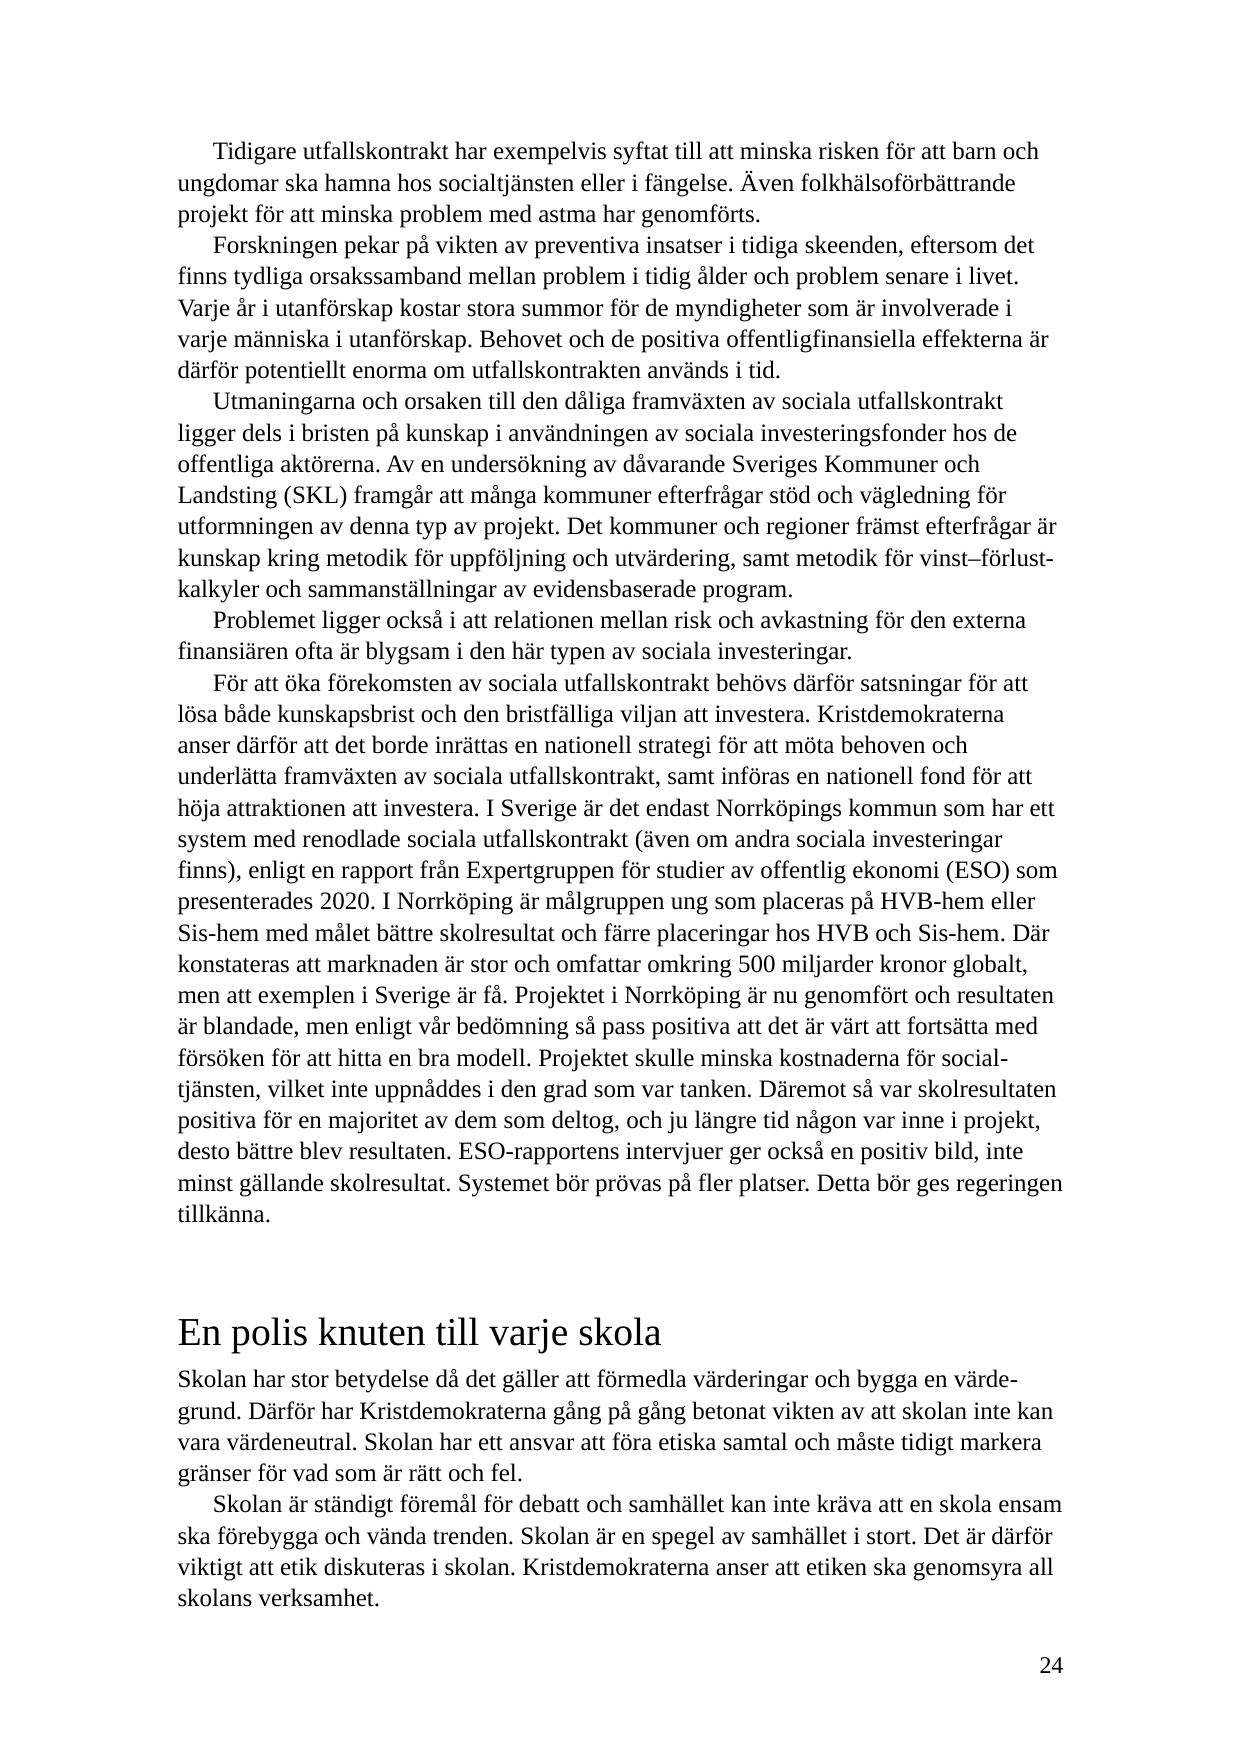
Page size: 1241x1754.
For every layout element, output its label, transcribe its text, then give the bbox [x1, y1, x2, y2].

text Skolan är ständigt föremål för debatt och samhället kan inte kräva att en skola ensam ska förebygga och vända trenden. Skolan är en spegel av samhället i stort. Det är därför viktigt att etik diskuteras i skolan. Kristdemokraterna anser att etiken ska genomsyra all skolans verksamhet. [177, 1487, 1063, 1612]
text Skolan har stor betydelse då det gäller att förmedla värderingar och bygga en värdegrund. Därför har Kristdemokraterna gång på gång betonat vikten av att skolan inte kan vara värdeneutral. Skolan har ett ansvar att föra etiska samtal och måste tidigt markera gränser för vad som är rätt och fel. [177, 1362, 1063, 1487]
text Forskningen pekar på vikten av preventiva insatser i tidiga skeenden, eftersom det finns tydliga orsakssamband mellan problem i tidig ålder och problem senare i livet. Varje år i utanförskap kostar stora summor för de myndigheter som är involverade i varje människa i utanförskap. Behovet och de positiva offentligfinansiella effekterna är därför potentiellt enorma om utfallskontrakten används i tid. [177, 228, 1063, 384]
text Problemet ligger också i att relationen mellan risk och avkastning för den externa finansiären ofta är blygsam i den här typen av sociala investeringar. [177, 603, 1063, 665]
subtitle En polis knuten till varje skola [177, 1313, 1063, 1354]
text För att öka förekomsten av sociala utfallskontrakt behövs därför satsningar för att lösa både kunskapsbrist och den bristfälliga viljan att investera. Kristdemokraterna anser därför att det borde inrättas en nationell strategi för att möta behoven och underlätta framväxten av sociala utfallskontrakt, samt införas en nationell fond för att höja attraktionen att investera. I Sverige är det endast Norrköpings kommun som har ett system med renodlade sociala utfallskontrakt (även om andra sociala investeringar finns), enligt en rapport från Expertgruppen för studier av offentlig ekonomi (ESO) som presenterades 2020. I Norrköping är målgruppen ung som placeras på HVB-hem eller Sis-hem med målet bättre skolresultat och färre placeringar hos HVB och Sis-hem. Där konstateras att marknaden är stor och omfattar omkring 500 miljarder kronor globalt, men att exemplen i Sverige är få. Projektet i Norrköping är nu genomfört och resultaten är blandade, men enligt vår bedömning så pass positiva att det är värt att fortsätta med försöken för att hitta en bra modell. Projektet skulle minska kostnaderna för socialtjänsten, vilket inte uppnåddes i den grad som var tanken. Däremot så var skolresultaten positiva för en majoritet av dem som deltog, och ju längre tid någon var inne i projekt, desto bättre blev resultaten. ESO-rapportens intervjuer ger också en positiv bild, inte minst gällande skolresultat. Systemet bör prövas på fler platser. Detta bör ges regeringen tillkänna. [177, 665, 1063, 1228]
text Utmaningarna och orsaken till den dåliga framväxten av sociala utfallskontrakt ligger dels i bristen på kunskap i användningen av sociala investeringsfonder hos de offentliga aktörerna. Av en undersökning av dåvarande Sveriges Kommuner och Landsting (SKL) framgår att många kommuner efterfrågar stöd och vägledning för utformningen av denna typ av projekt. Det kommuner och regioner främst efterfrågar är kunskap kring metodik för uppföljning och utvärdering, samt metodik för vinst–förlust-kalkyler och sammanställningar av evidensbaserade program. [177, 384, 1063, 603]
text Tidigare utfallskontrakt har exempelvis syftat till att minska risken för att barn och ungdomar ska hamna hos socialtjänsten eller i fängelse. Även folkhälsoförbättrande projekt för att minska problem med astma har genomförts. [177, 134, 1063, 228]
